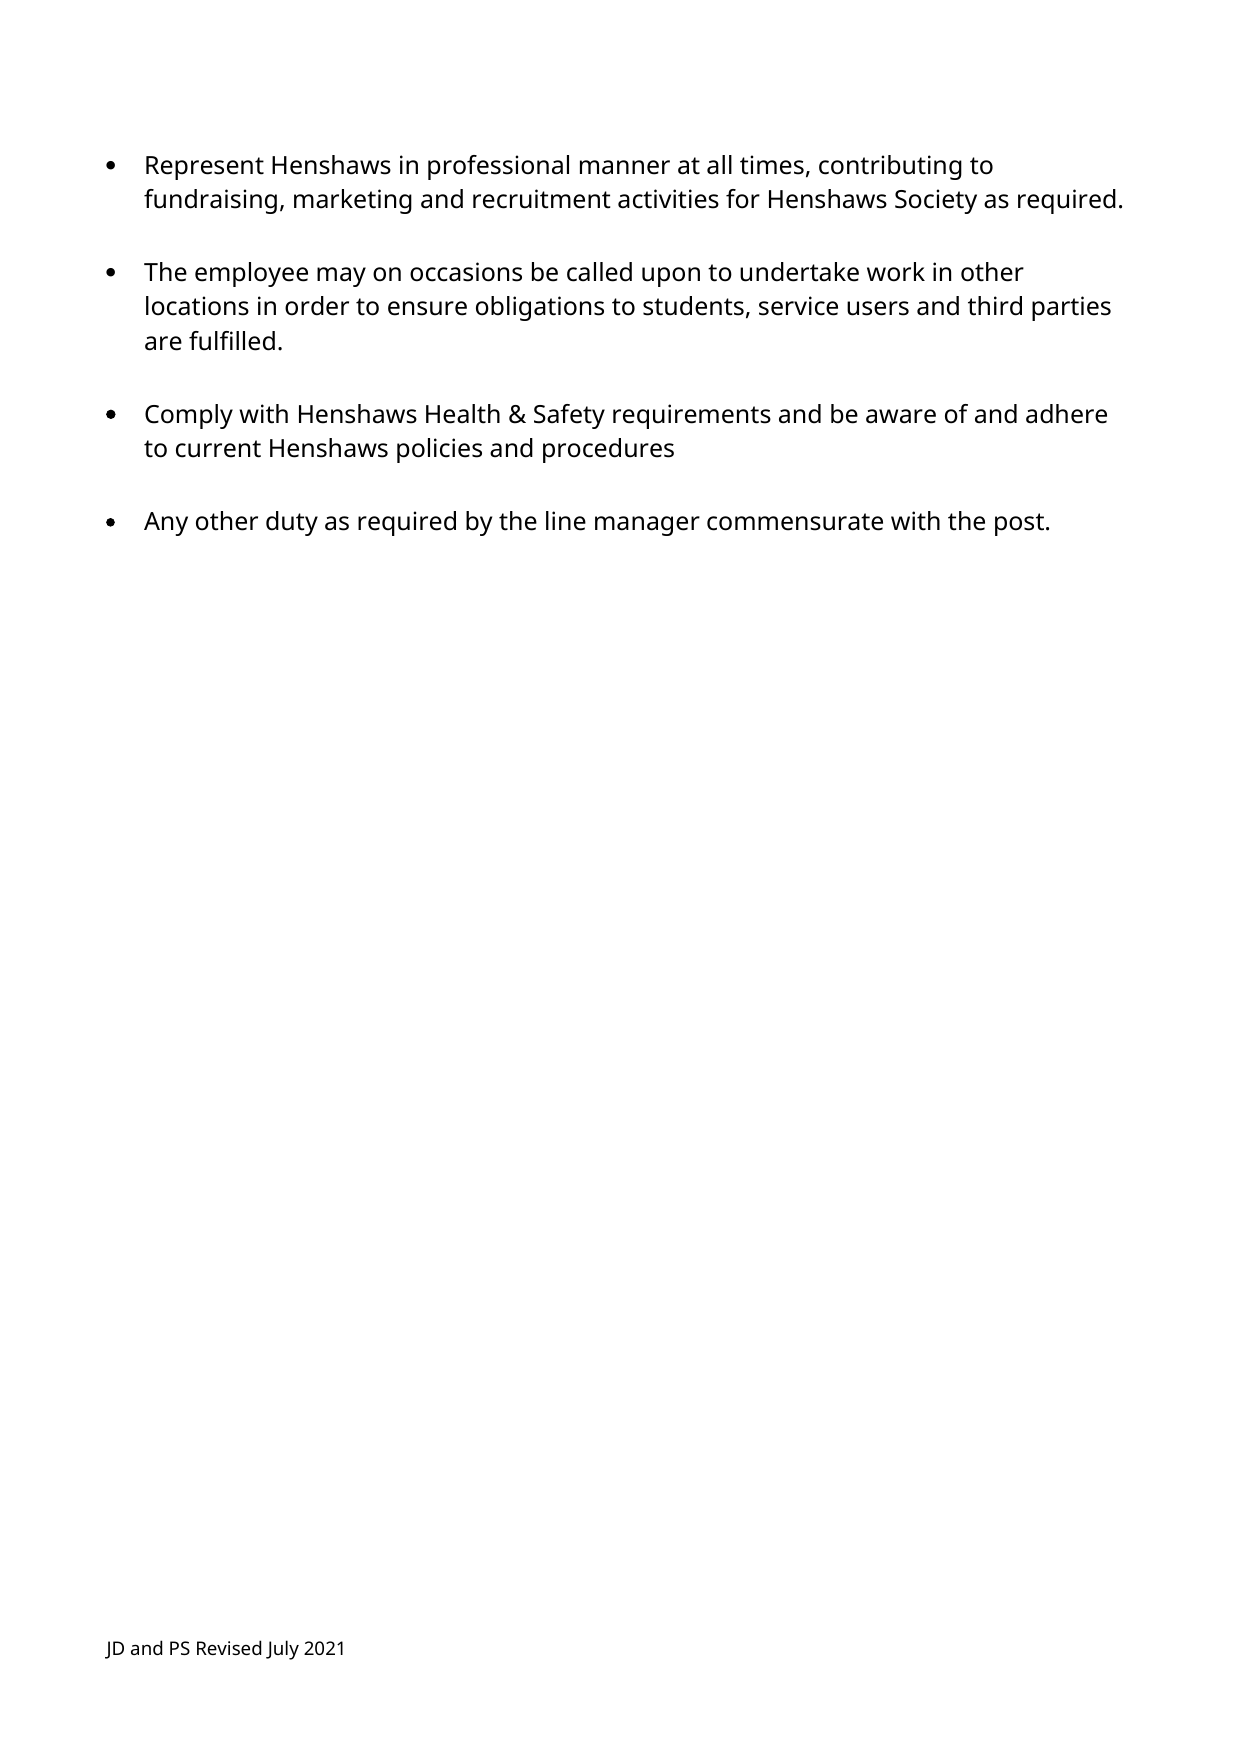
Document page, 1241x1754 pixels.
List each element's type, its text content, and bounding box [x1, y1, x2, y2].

list Any other duty as required by the line manager commensurate with the post. [106, 504, 1134, 538]
list The employee may on occasions be called upon to undertake work in other locations in order to ensure obligations to students, service users and third parties are fulfilled. [106, 255, 1134, 357]
list Comply with Henshaws Health & Safety requirements and be aware of and adhere to current Henshaws policies and procedures [106, 396, 1134, 464]
list Represent Henshaws in professional manner at all times, contributing to fundraising, marketing and recruitment activities for Henshaws Society as required. [106, 148, 1134, 216]
